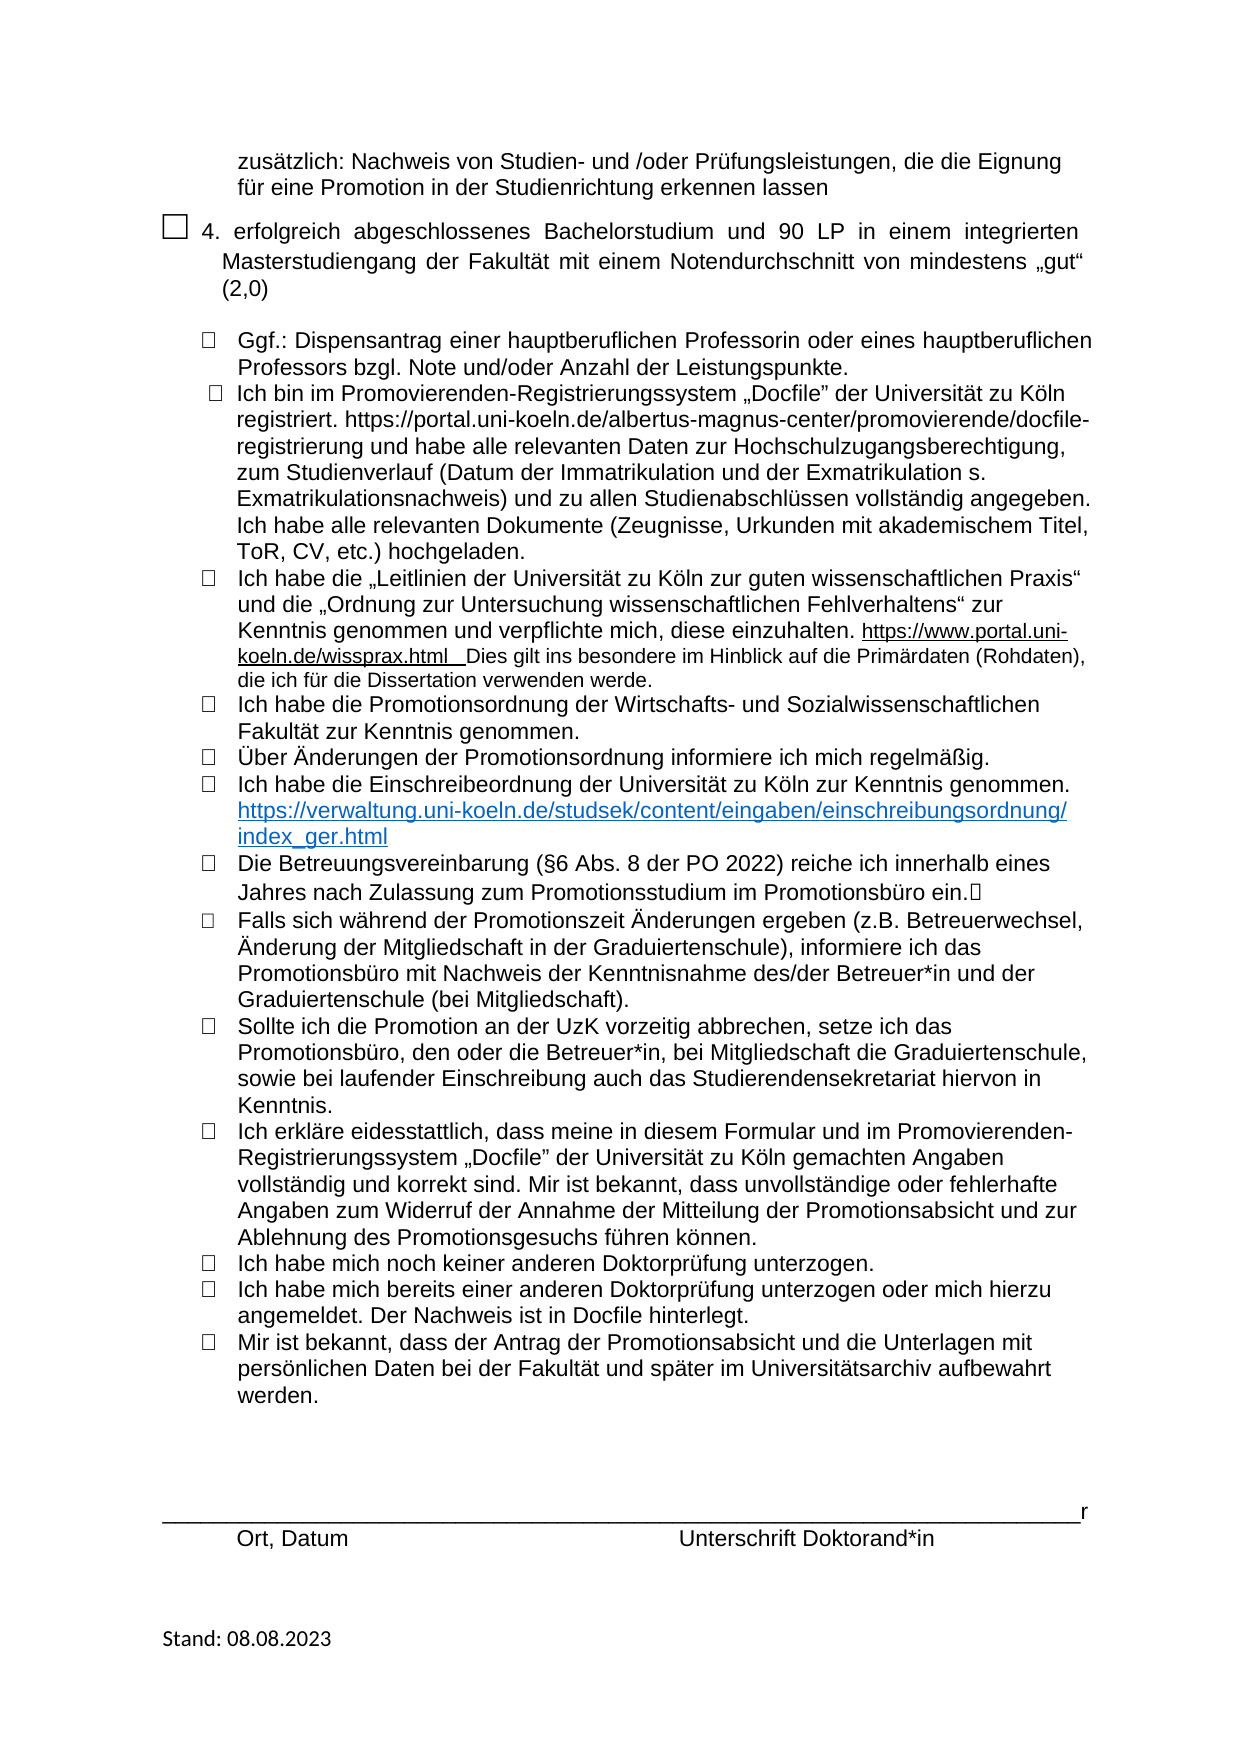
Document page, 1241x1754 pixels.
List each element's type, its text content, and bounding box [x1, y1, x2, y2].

list Falls sich während der Promotionszeit Änderungen ergeben (z.B. Betreuerwechsel, Änderung der Mitgliedschaft in der Graduiertenschule), informiere ich das Promotionsbüro mit Nachweis der Kenntnisnahme des/der Betreuer*in und der Graduiertenschule (bei Mitgliedschaft). [200, 907, 1093, 1013]
list Ich bin im Promovierenden-Registrierungssystem „Docfile” der Universität zu Köln registriert. https://portal.uni-koeln.de/albertus-magnus-center/promovierende/docfile-registrierung und habe alle relevanten Daten zur Hochschulzugangsberechtigung, zum Studienverlauf (Datum der Immatrikulation und der Exmatrikulation s. Exmatrikulationsnachweis) und zu allen Studienabschlüssen vollständig angegeben. Ich habe alle relevanten Dokumente (Zeugnisse, Urkunden mit akademischem Titel, ToR, CV, etc.) hochgeladen. [207, 380, 1093, 564]
list Die Betreuungsvereinbarung (§6 Abs. 8 der PO 2022) reiche ich innerhalb eines Jahres nach Zulassung zum Promotionsstudium im Promotionsbüro ein. [200, 849, 1093, 907]
text ________________________________________________________________________rOrt, Datum Unterschrift Doktorand*in [162, 1498, 1093, 1551]
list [237, 148, 1093, 200]
list Ich erkläre eidesstattlich, dass meine in diesem Formular und im Promovierenden-Registrierungssystem „Docfile” der Universität zu Köln gemachten Angaben vollständig und korrekt sind. Mir ist bekannt, dass unvollständige oder fehlerhafte Angaben zum Widerruf der Annahme der Mitteilung der Promotionsabsicht und zur Ablehnung des Promotionsgesuchs führen können. [200, 1118, 1093, 1250]
list Ich habe die Einschreibeordnung der Universität zu Köln zur Kenntnis genommen. https://verwaltung.uni-koeln.de/studsek/content/eingaben/einschreibungsordnung/index_ger.html [200, 771, 1093, 849]
list Ich habe mich bereits einer anderen Doktorprüfung unterzogen oder mich hierzu angemeldet. Der Nachweis ist in Docfile hinterlegt. [200, 1276, 1093, 1329]
list Sollte ich die Promotion an der UzK vorzeitig abbrechen, setze ich das Promotionsbüro, den oder die Betreuer*in, bei Mitgliedschaft die Graduiertenschule, sowie bei laufender Einschreibung auch das Studierendensekretariat hiervon in Kenntnis. [200, 1013, 1093, 1118]
list Mir ist bekannt, dass der Antrag der Promotionsabsicht und die Unterlagen mit persönlichen Daten bei der Fakultät und später im Universitätsarchiv aufbewahrt werden. [200, 1329, 1093, 1408]
list Ggf.: Dispensantrag einer hauptberuflichen Professorin oder eines hauptberuflichen Professors bzgl. Note und/oder Anzahl der Leistungspunkte. [200, 327, 1093, 380]
list Über Änderungen der Promotionsordnung informiere ich mich regelmäßig. [200, 744, 1093, 771]
list Ich habe die „Leitlinien der Universität zu Köln zur guten wissenschaftlichen Praxis“ und die „Ordnung zur Untersuchung wissenschaftlichen Fehlverhaltens“ zur Kenntnis genommen und verpflichte mich, diese einzuhalten. https://www.portal.uni-koeln.de/wissprax.html Dies gilt ins besondere im Hinblick auf die Primärdaten (Rohdaten), die ich für die Dissertation verwenden werde. [200, 564, 1093, 691]
list Ich habe mich noch keiner anderen Doktorprüfung unterzogen. [200, 1250, 1093, 1276]
text □ 4. erfolgreich abgeschlossenes Bachelorstudium und 90 LP in einem integrierten Masterstudiengang der Fakultät mit einem Notendurchschnitt von mindestens „gut“ (2,0) [162, 200, 1093, 301]
list Ich habe die Promotionsordnung der Wirtschafts- und Sozialwissenschaftlichen Fakultät zur Kenntnis genommen. [200, 691, 1093, 744]
